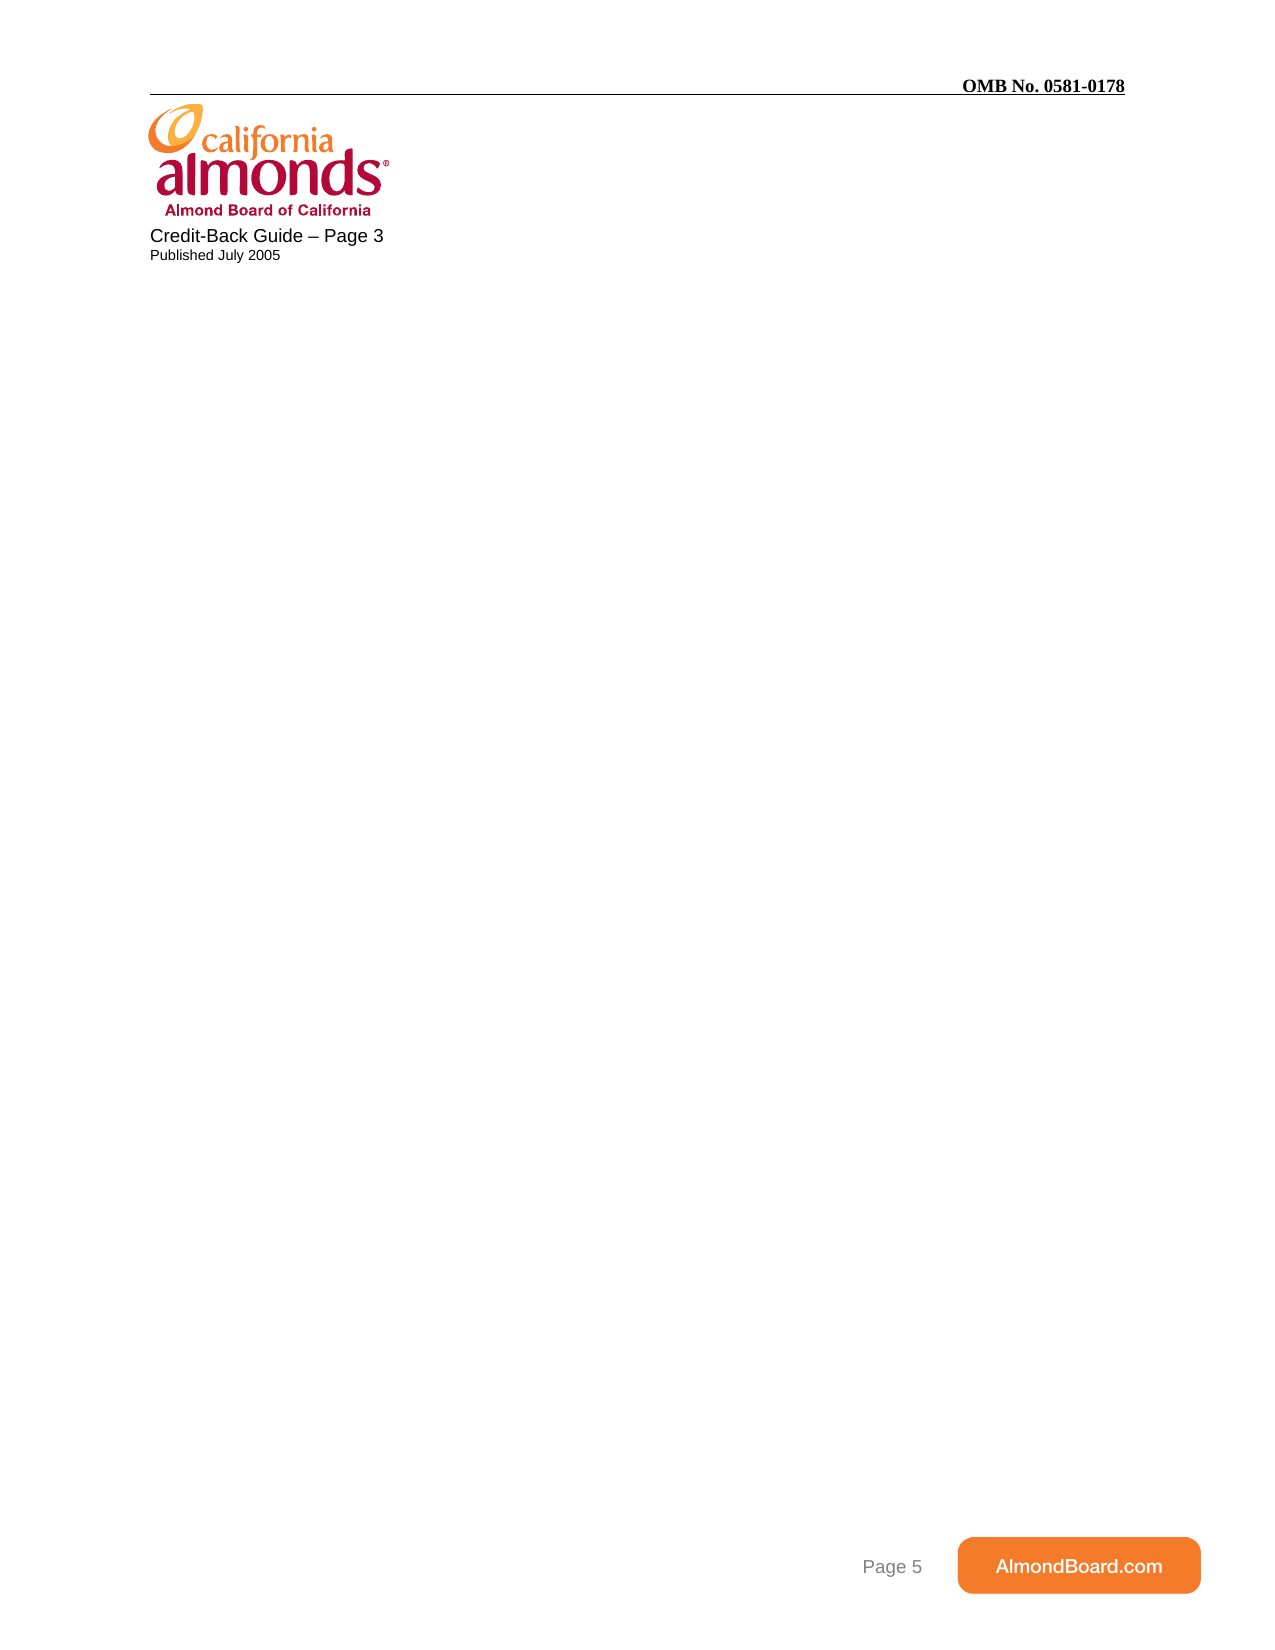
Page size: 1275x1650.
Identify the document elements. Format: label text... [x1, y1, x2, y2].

text Credit-Back Guide – Page 3 [150, 225, 1125, 247]
text Published July 2005 [150, 247, 1125, 263]
picture [0, 1537, 1275, 1650]
